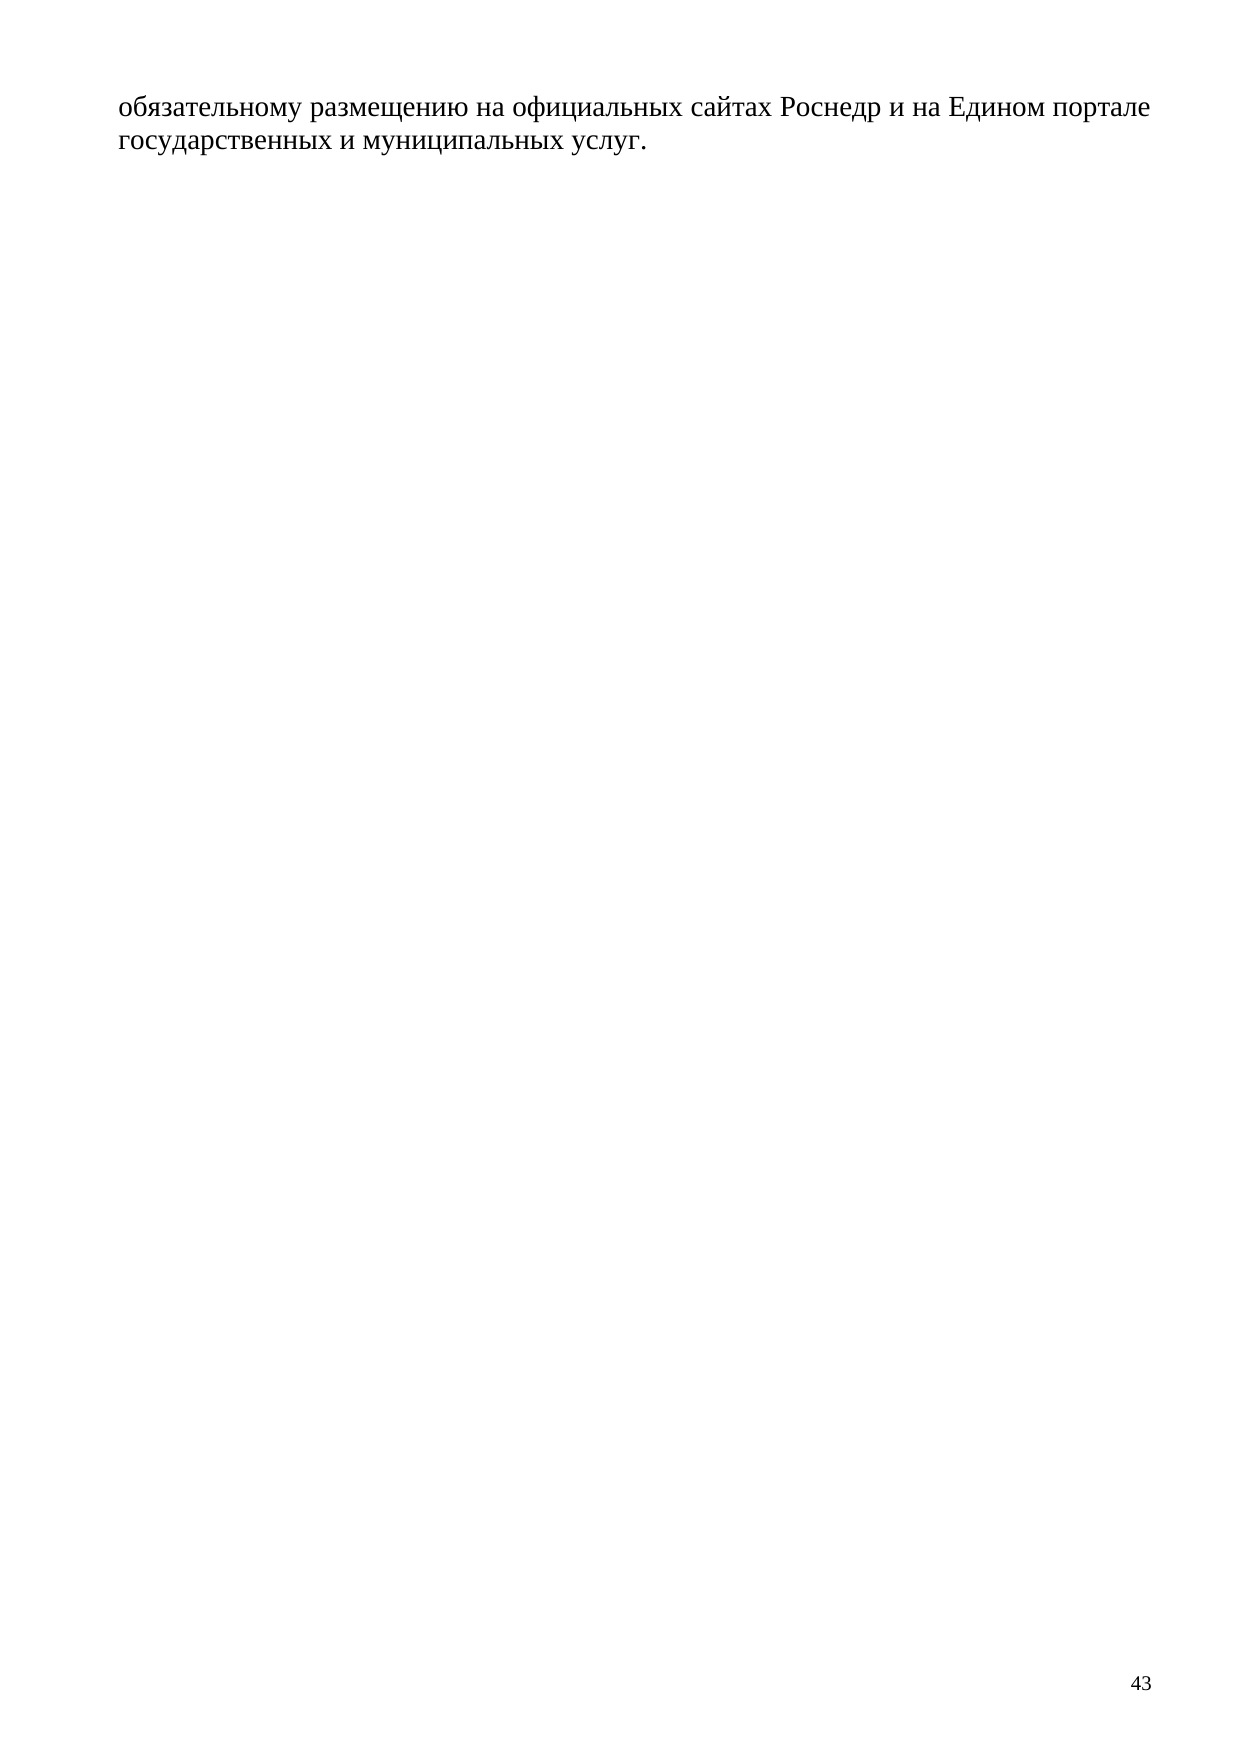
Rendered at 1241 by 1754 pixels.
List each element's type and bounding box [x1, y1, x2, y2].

list [118, 89, 1152, 156]
